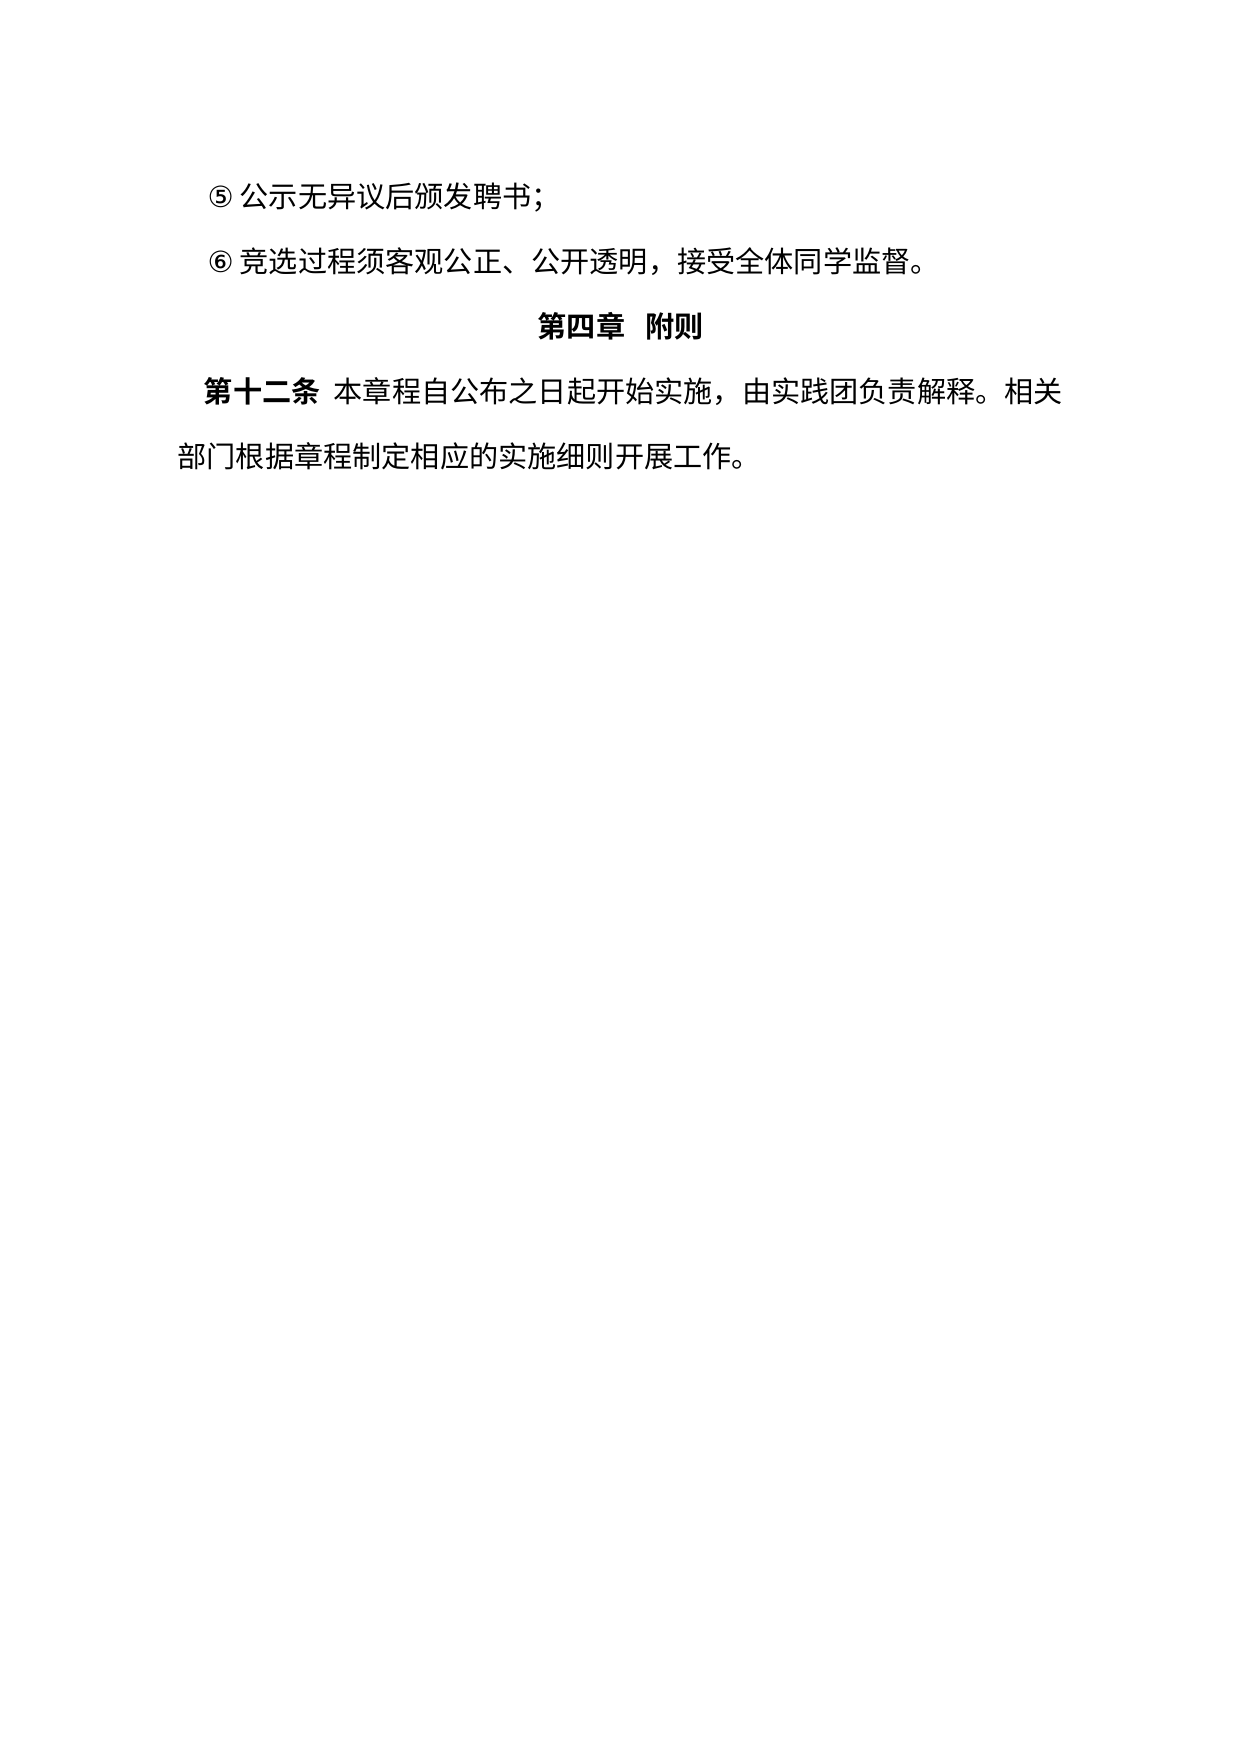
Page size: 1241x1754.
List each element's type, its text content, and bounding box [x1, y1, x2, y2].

text 第四章 附则 [177, 292, 1063, 357]
text 第十二条 本章程自公布之日起开始实施，由实践团负责解释。相关部门根据章程制定相应的实施细则开展工作。 [177, 357, 1063, 487]
text ⑥竞选过程须客观公正、公开透明，接受全体同学监督。 [177, 227, 1063, 292]
text ⑤公示无异议后颁发聘书； [177, 162, 1063, 227]
